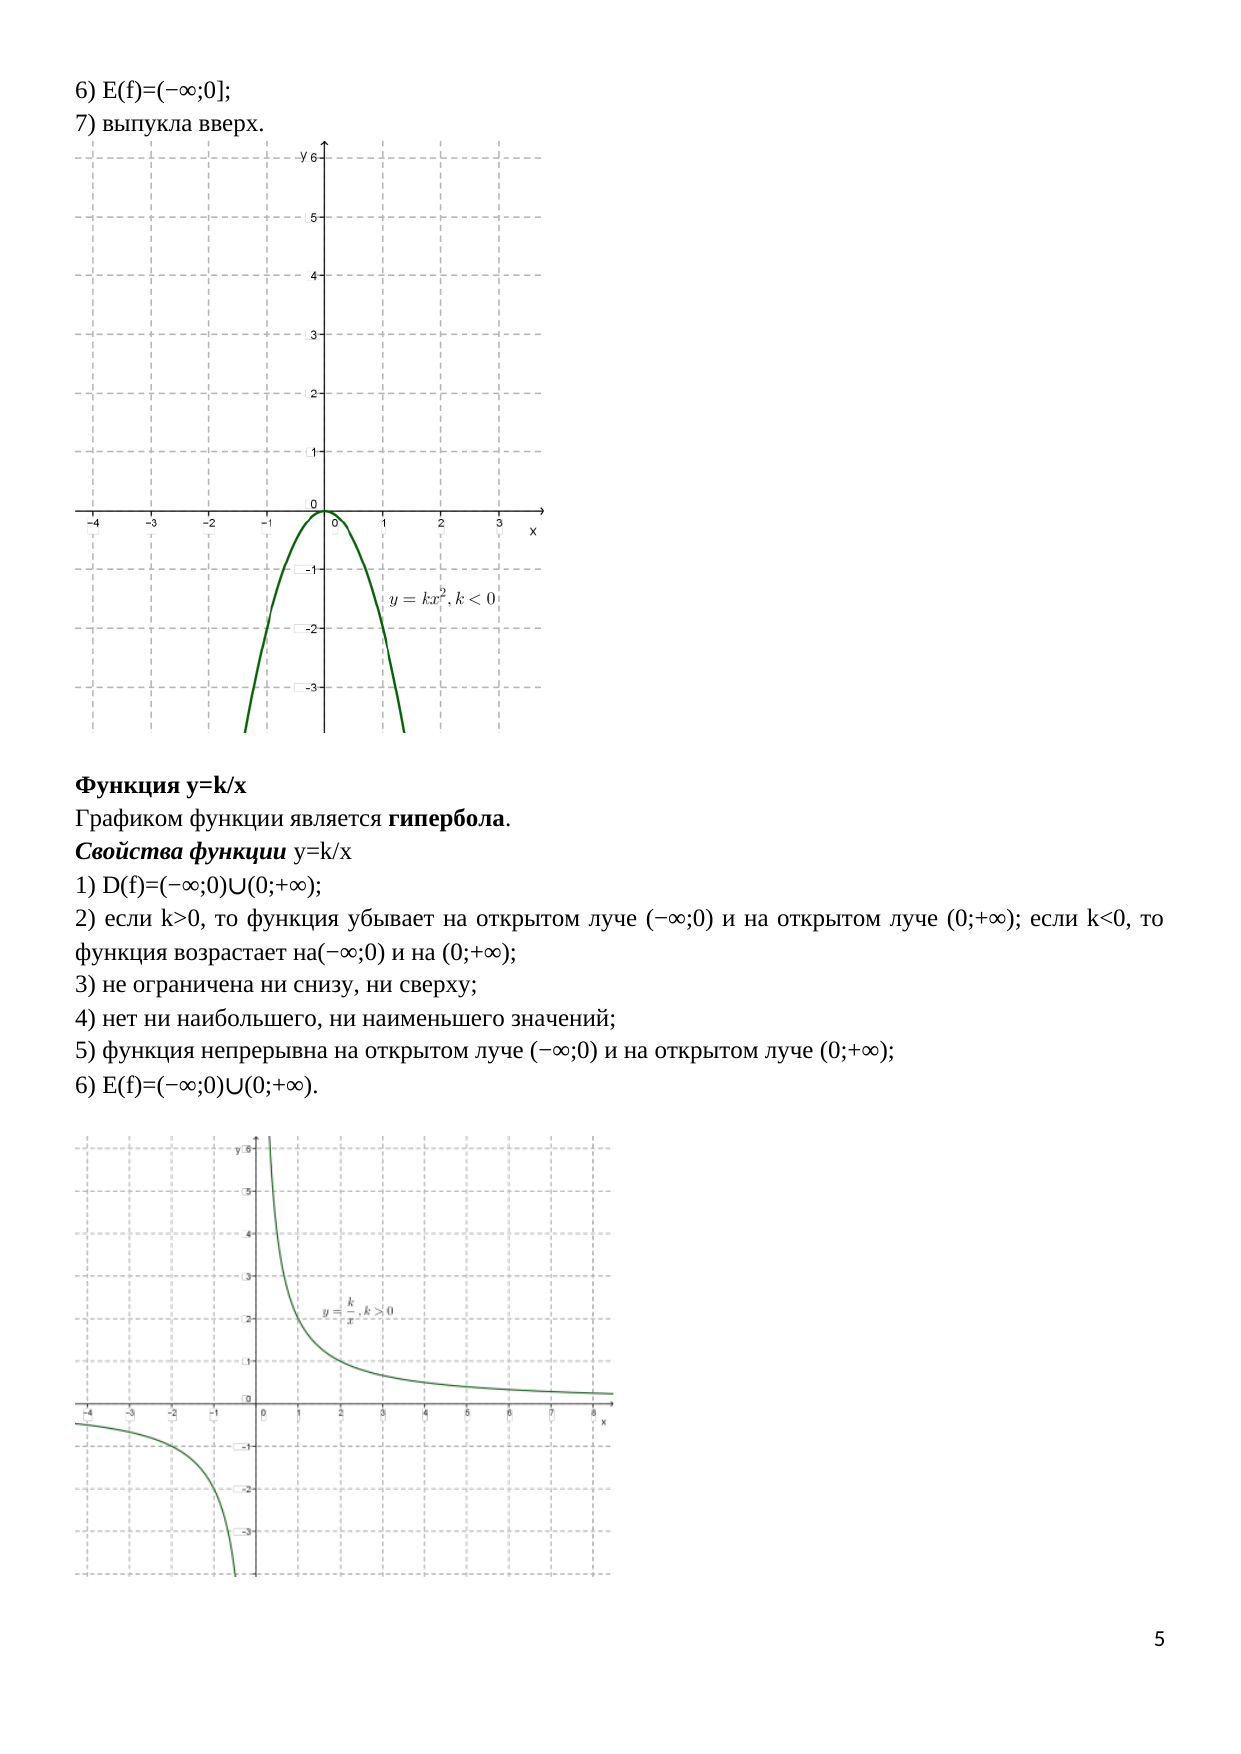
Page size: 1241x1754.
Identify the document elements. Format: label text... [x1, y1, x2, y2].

text 6) E(f)=(−∞;0)∪(0;+∞). [75, 1069, 1165, 1099]
text Свойства функции y=k/x [75, 836, 1165, 864]
text 7) выпукла вверх. [75, 108, 1165, 137]
picture [75, 1136, 614, 1577]
text 3) не ограничена ни снизу, ни сверху; [75, 969, 1165, 998]
text Графиком функции является гипербола. [75, 803, 1165, 832]
text 2) если k>0, то функция убывает на открытом луче (−∞;0) и на открытом луче (0;+∞); если k<0, то функция возрастает на(−∞;0) и на (0;+∞); [75, 903, 1165, 965]
text 5) функция непрерывна на открытом луче (−∞;0) и на открытом луче (0;+∞); [75, 1036, 1165, 1064]
picture [75, 141, 544, 733]
text 4) нет ни наибольшего, ни наименьшего значений; [75, 1003, 1165, 1031]
text Функция y=k/x [75, 770, 1165, 798]
text 1) D(f)=(−∞;0)∪(0;+∞); [75, 869, 1165, 899]
text 6) E(f)=(−∞;0]; [75, 75, 1165, 104]
